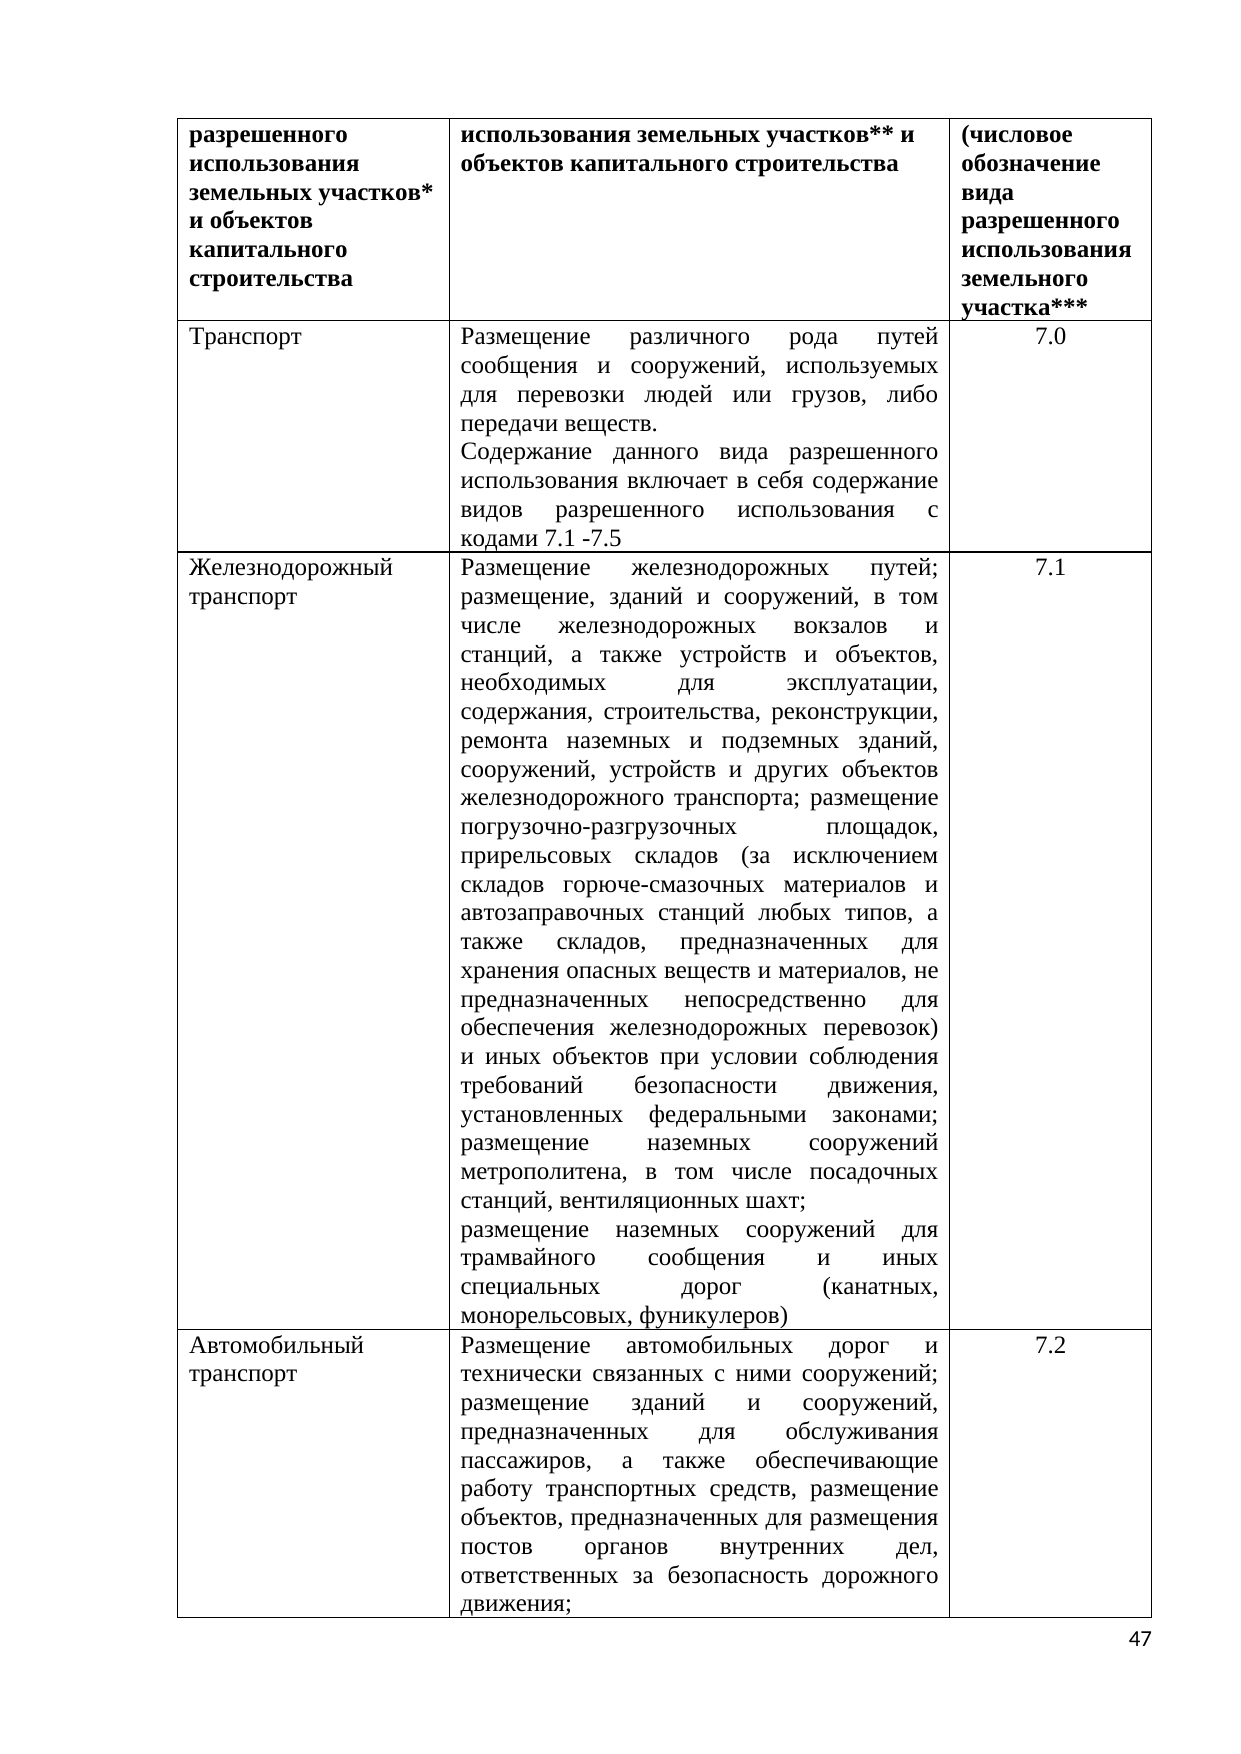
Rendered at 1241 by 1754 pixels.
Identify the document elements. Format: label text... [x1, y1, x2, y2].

table_cell Размещение различного рода путей сообщения и сооружений, используемых для перевозки людей или грузов, либо передачи веществ. Содержание данного вида разрешенного использования включает в себя содержание видов разрешенного использования с кодами 7.1 -7.5 [450, 321, 949, 551]
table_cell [178, 1330, 449, 1617]
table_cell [450, 1330, 949, 1617]
table_cell 7.2 [950, 1330, 1151, 1617]
table_cell 7.1 [950, 553, 1151, 1329]
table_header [950, 119, 1151, 320]
table_cell Транспорт [178, 321, 449, 551]
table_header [178, 119, 449, 320]
table_cell 7.0 [950, 321, 1151, 551]
table_cell Железнодорожный транспорт [178, 553, 449, 1329]
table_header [450, 119, 949, 320]
table_cell Размещение железнодорожных путей; размещение, зданий и сооружений, в том числе железнодорожных вокзалов и станций, а также устройств и объектов, необходимых для эксплуатации, содержания, строительства, реконструкции, ремонта наземных и подземных зданий, сооружений, устройств и других объектов железнодорожного транспорта; размещение погрузочно-разгрузочных площадок, прирельсовых складов (за исключением складов горюче-смазочных материалов и автозаправочных станций любых типов, а также складов, предназначенных для хранения опасных веществ и материалов, не предназначенных непосредственно для обеспечения железнодорожных перевозок) и иных объектов при условии соблюдения требований безопасности движения, установленных федеральными законами; размещение наземных сооружений метрополитена, в том числе посадочных станций, вентиляционных шахт; размещение наземных сооружений для трамвайного сообщения и иных специальных дорог (канатных, монорельсовых, фуникулеров) [450, 553, 949, 1329]
